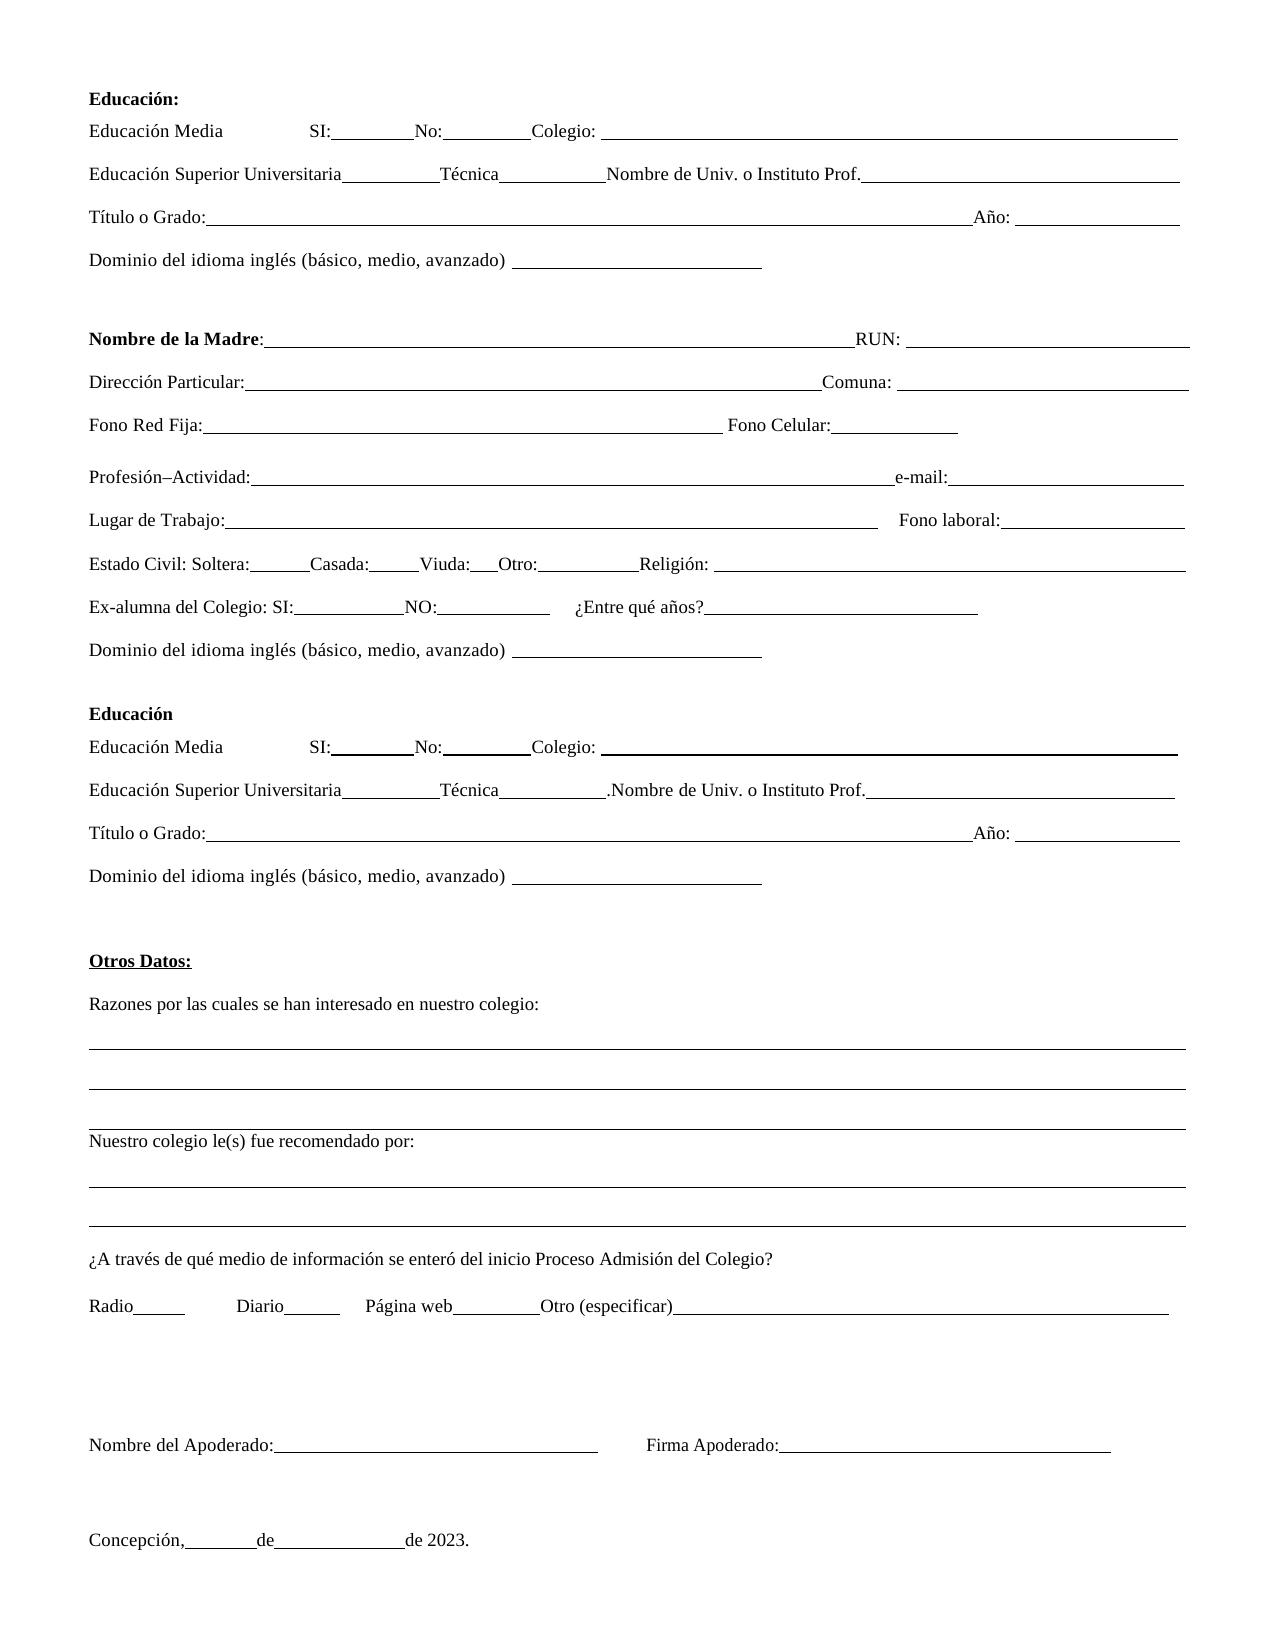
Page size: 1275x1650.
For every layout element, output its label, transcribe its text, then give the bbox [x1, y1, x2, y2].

text Educación Superior Universitaria Técnica .Nombre de Univ. o Instituto Prof. [88, 779, 1210, 801]
text Educación Superior Universitaria Técnica Nombre de Univ. o Instituto Prof. [88, 163, 1210, 185]
text Nombre de la Madre: RUN: [88, 328, 1210, 349]
text ¿A través de qué medio de información se enteró del inicio Proceso Admisión del Colegio? [88, 1248, 1210, 1269]
text Título o Grado: Año: [88, 206, 1210, 228]
text Educación Media SI: No: Colegio: [88, 120, 1210, 142]
subtitle Educación [88, 703, 1210, 725]
text Título o Grado: Año: [88, 822, 1210, 843]
text Concepción, de de 2023. [88, 1529, 1210, 1551]
text Dominio del idioma inglés (básico, medio, avanzado) [88, 639, 1210, 660]
text Dominio del idioma inglés (básico, medio, avanzado) [88, 865, 1210, 887]
text Profesión–Actividad: e-mail: [88, 466, 1210, 488]
text Ex-alumna del Colegio: SI: NO: ¿Entre qué años? [88, 596, 1210, 617]
text Nombre del Apoderado: Firma Apoderado: [88, 1434, 1210, 1455]
text Otros Datos: [89, 949, 1210, 971]
text Razones por las cuales se han interesado en nuestro colegio: [88, 993, 1210, 1014]
text Lugar de Trabajo: Fono laboral: [88, 509, 1210, 531]
text Estado Civil: Soltera: Casada: Viuda: Otro: Religión: [88, 552, 1210, 574]
text Educación Media SI: No: Colegio: [88, 736, 1210, 757]
text Fono Red Fija: Fono Celular: [88, 414, 1210, 436]
text Nuestro colegio le(s) fue recomendado por: [88, 1122, 1210, 1151]
text Radio Diario Página web Otro (especificar) [88, 1295, 1210, 1316]
subtitle Educación: [88, 87, 1210, 109]
text Dominio del idioma inglés (básico, medio, avanzado) [88, 249, 1210, 271]
text Dirección Particular: Comuna: [88, 371, 1210, 393]
